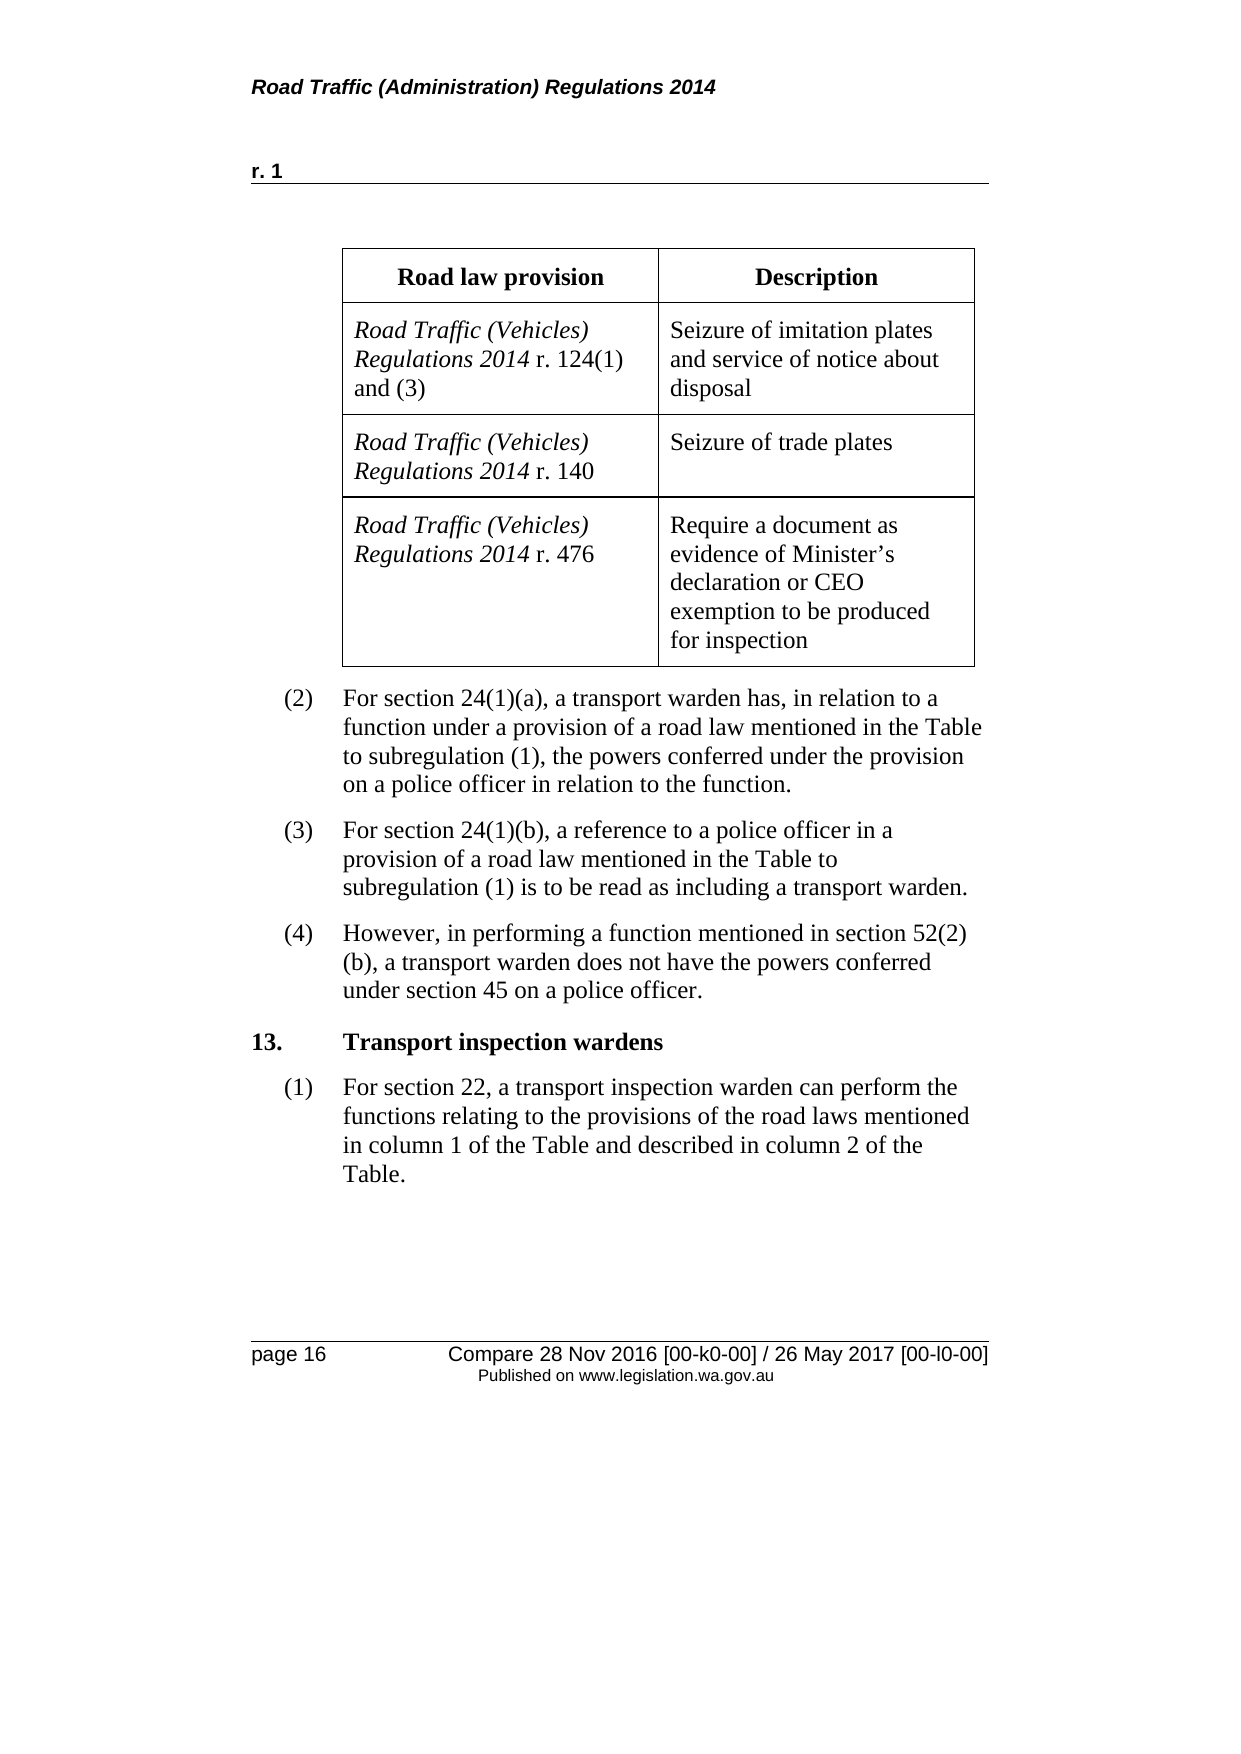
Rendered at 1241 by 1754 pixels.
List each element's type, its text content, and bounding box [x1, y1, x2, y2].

table_cell Road Traffic (Vehicles) Regulations 2014 r. 140 [343, 415, 658, 496]
subtitle 13. Transport inspection wardens [251, 1027, 989, 1056]
text (2) For section 24(1)(a), a transport warden has, in relation to a function under a provision of a road law mentioned in the Table to subregulation (1), the powers conferred under the provision on a police officer in relation to the function. [251, 683, 989, 798]
table_cell Seizure of imitation plates and service of notice about disposal [659, 303, 974, 414]
table_header Road law provision [343, 249, 658, 302]
text (3) For section 24(1)(b), a reference to a police officer in a provision of a road law mentioned in the Table to subregulation (1) is to be read as including a transport warden. [251, 815, 989, 901]
table_cell Seizure of trade plates [659, 415, 974, 496]
text (4) However, in performing a function mentioned in section 52(2)(b), a transport warden does not have the powers conferred under section 45 on a police officer. [251, 918, 989, 1004]
table_header Description [659, 249, 974, 302]
table_cell Require a document as evidence of Minister’s declaration or CEO exemption to be produced for inspection [659, 498, 974, 666]
table_cell Road Traffic (Vehicles) Regulations 2014 r. 124(1) and (3) [343, 303, 658, 414]
text (1) For section 22, a transport inspection warden can perform the functions relating to the provisions of the road laws mentioned in column 1 of the Table and described in column 2 of the Table. [251, 1072, 989, 1187]
table_cell Road Traffic (Vehicles) Regulations 2014 r. 476 [343, 498, 658, 666]
